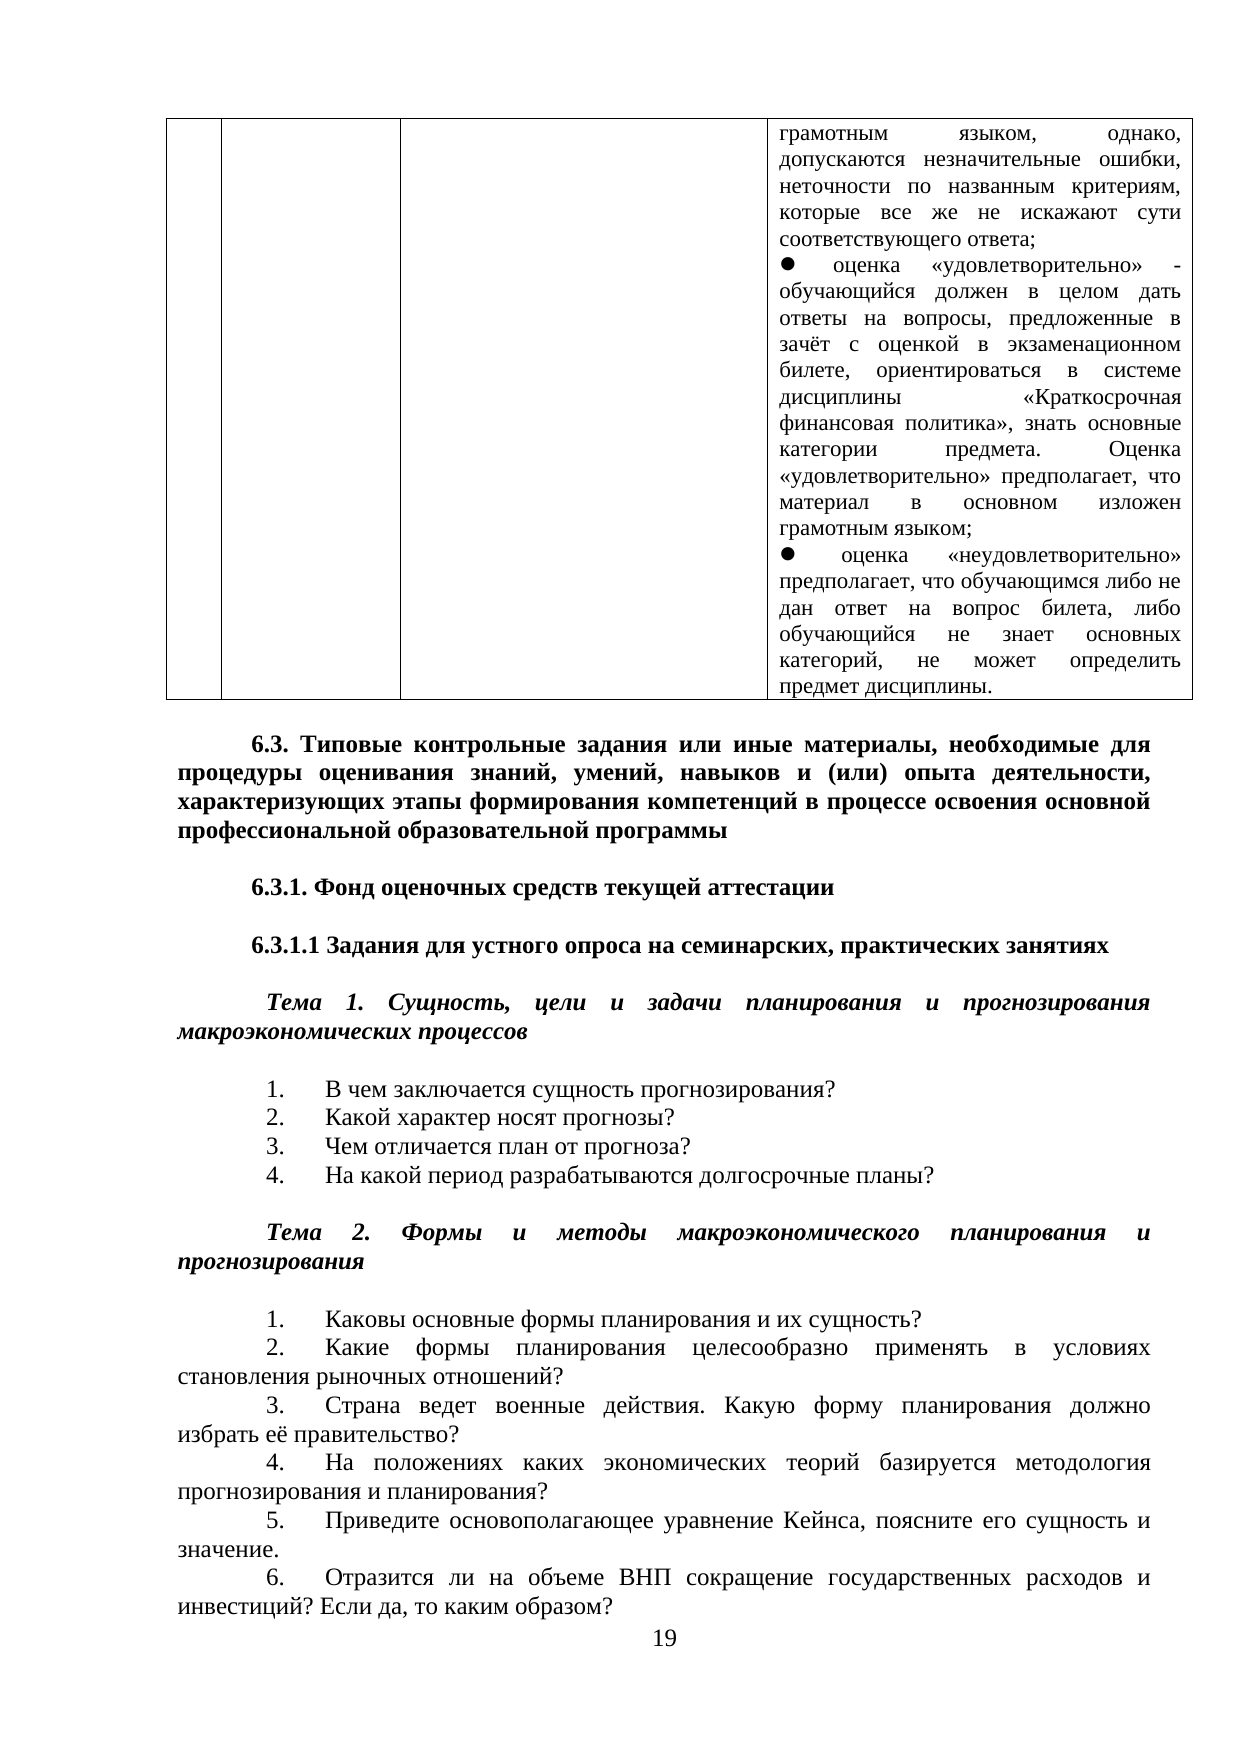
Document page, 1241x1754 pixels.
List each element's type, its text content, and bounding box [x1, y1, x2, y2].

list На какой период разрабатываются долгосрочные планы? [177, 1160, 1152, 1189]
text 6.3. Типовые контрольные задания или иные материалы, необходимые для процедуры оценивания знаний, умений, навыков и (или) опыта деятельности, характеризующих этапы формирования компетенций в процессе освоения основной профессиональной образовательной программы [177, 729, 1152, 844]
text 6.3.1.1 Задания для устного опроса на семинарских, практических занятиях [177, 930, 1152, 959]
list Какой характер носят прогнозы? [177, 1102, 1152, 1131]
text Тема 1. Сущность, цели и задачи планирования и прогнозирования макроэкономических процессов [177, 987, 1152, 1045]
text 6.3.1. Фонд оценочных средств текущей аттестации [177, 872, 1152, 901]
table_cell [401, 119, 767, 699]
list Отразится ли на объеме ВНП сокращение государственных расходов и инвестиций? Если да, то каким образом? [177, 1562, 1152, 1620]
list Страна ведет военные действия. Какую форму планирования должно избрать её правительство? [177, 1390, 1152, 1447]
list Приведите основополагающее уравнение Кейнса, поясните его сущность и значение. [177, 1505, 1152, 1562]
text Тема 2. Формы и методы макроэкономического планирования и прогнозирования [177, 1217, 1152, 1275]
list На положениях каких экономических теорий базируется методология прогнозирования и планирования? [177, 1447, 1152, 1505]
list В чем заключается сущность прогнозирования? [177, 1074, 1152, 1102]
table_cell 1 [167, 119, 221, 699]
list Каковы основные формы планирования и их сущность? [177, 1304, 1152, 1332]
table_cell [768, 119, 1192, 699]
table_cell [222, 119, 400, 699]
list Какие формы планирования целесообразно применять в условиях становления рыночных отношений? [177, 1332, 1152, 1390]
list Чем отличается план от прогноза? [177, 1131, 1152, 1160]
